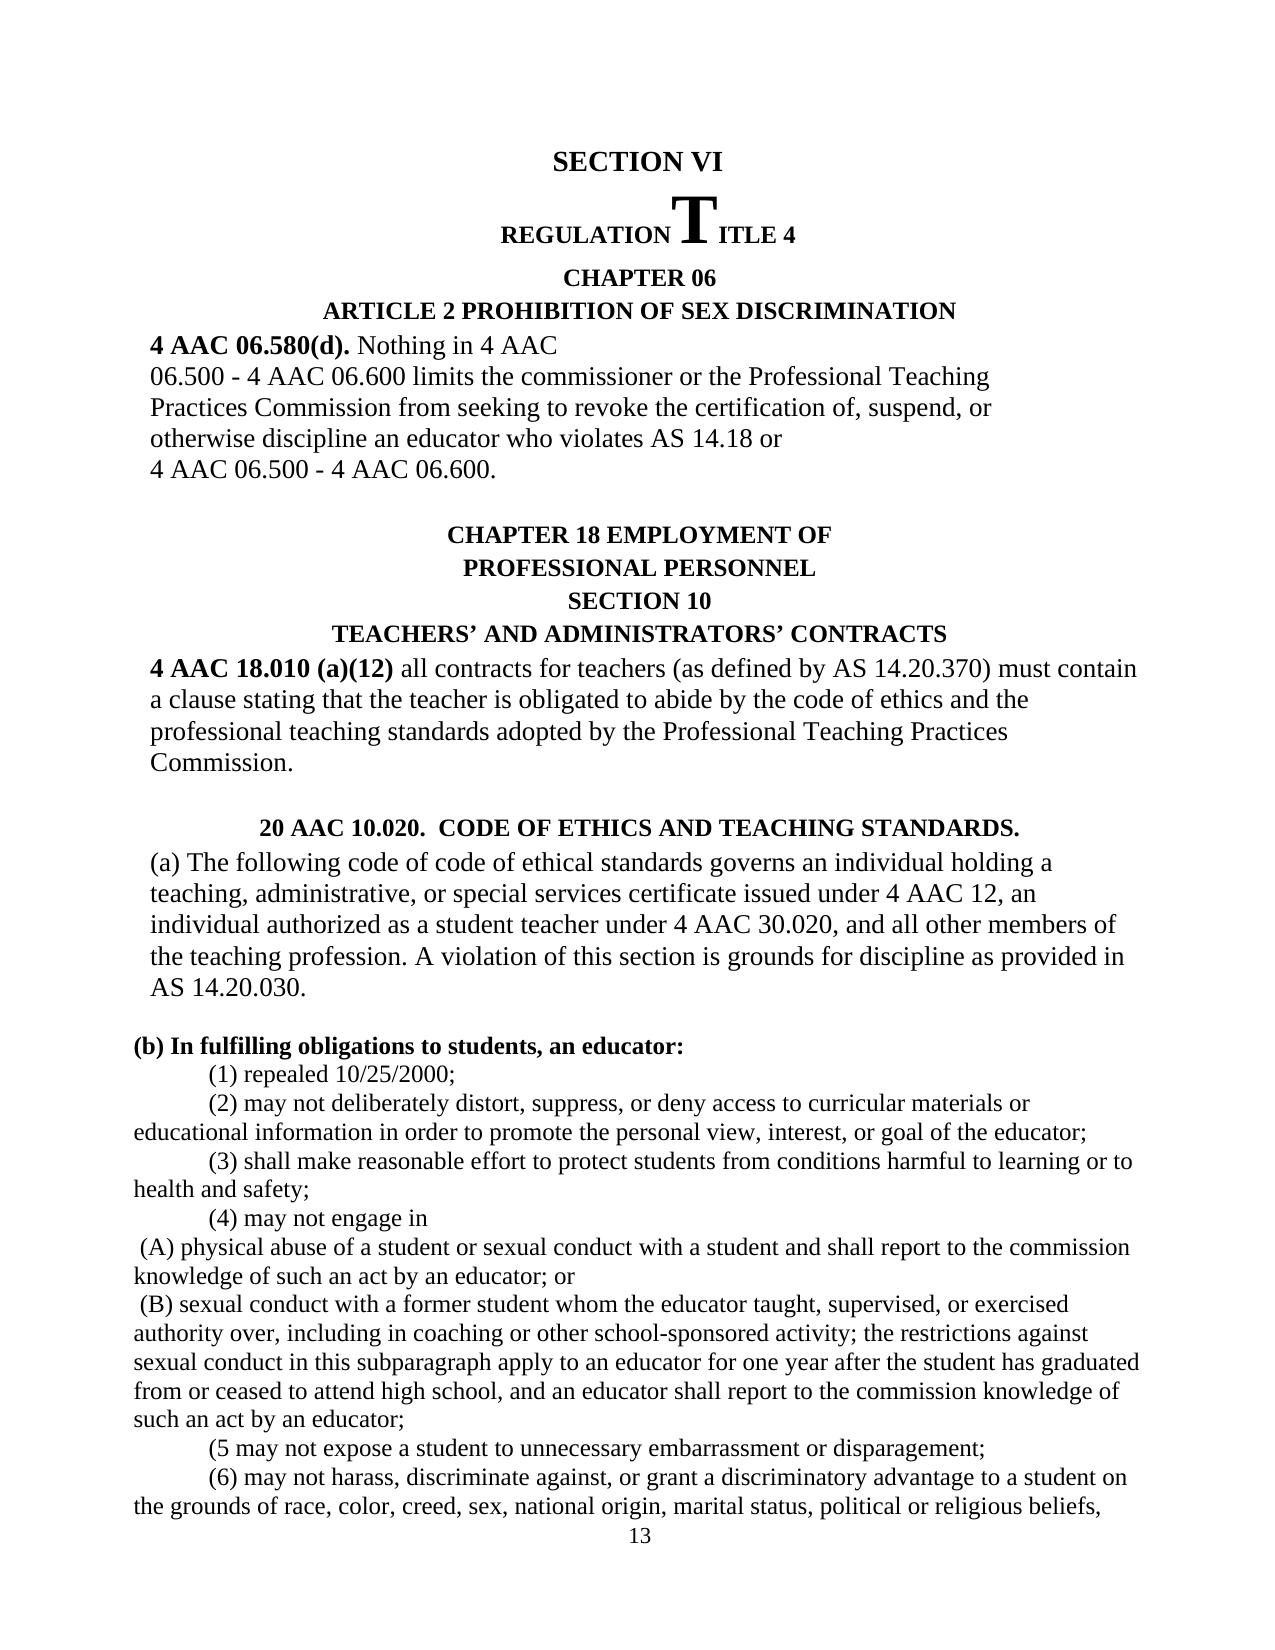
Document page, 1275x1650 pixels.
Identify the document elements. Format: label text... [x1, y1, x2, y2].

text (2) may not deliberately distort, suppress, or deny access to curricular materials or educational information in order to promote the personal view, interest, or goal of the educator; [133, 1088, 1146, 1146]
text 4 AAC 06.580(d). Nothing in 4 AAC [150, 329, 1146, 360]
text (3) shall make reasonable effort to protect students from conditions harmful to learning or to health and safety; [133, 1146, 1146, 1203]
text (a) The following code of code of ethical standards governs an individual holding a teaching, administrative, or special services certificate issued under 4 AAC 12, an individual authorized as a student teacher under 4 AAC 30.020, and all other members of the teaching profession. A violation of this section is grounds for discipline as provided in AS 14.20.030. [150, 846, 1146, 1002]
subtitle SECTION 10 [133, 586, 1146, 615]
text (4) may not engage in [133, 1203, 1146, 1232]
text 4 AAC 06.500 - 4 AAC 06.600. [150, 454, 1146, 485]
subtitle SECTION VI [133, 144, 1142, 177]
subtitle REGULATIONTITLE 4 [150, 177, 1146, 259]
text 4 AAC 18.010 (a)(12) all contracts for teachers (as defined by AS 14.20.370) must contain a clause stating that the teacher is obligated to abide by the code of ethics and the professional teaching standards adopted by the Professional Teaching Practices Commission. [150, 652, 1140, 777]
text (B) sexual conduct with a former student whom the educator taught, supervised, or exercised authority over, including in coaching or other school-sponsored activity; the restrictions against sexual conduct in this subparagraph apply to an educator for one year after the student has graduated from or ceased to attend high school, and an educator shall report to the commission knowledge of such an act by an educator; [133, 1289, 1146, 1433]
subtitle CHAPTER 06 [133, 263, 1146, 292]
text 06.500 - 4 AAC 06.600 limits the commissioner or the Professional Teaching Practices Commission from seeking to revoke the certification of, suspend, or otherwise discipline an educator who violates AS 14.18 or [150, 360, 1094, 454]
subtitle PROFESSIONAL PERSONNEL [133, 553, 1146, 582]
subtitle CHAPTER 18 EMPLOYMENT OF [133, 521, 1146, 549]
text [133, 1462, 1146, 1519]
subtitle 20 AAC 10.020. CODE OF ETHICS AND TEACHING STANDARDS. [133, 813, 1146, 842]
text (1) repealed 10/25/2000; [133, 1059, 1146, 1088]
subtitle ARTICLE 2 PROHIBITION OF SEX DISCRIMINATION [133, 296, 1146, 324]
text (5 may not expose a student to unnecessary embarrassment or disparagement; [133, 1433, 1146, 1462]
text (b) In fulfilling obligations to students, an educator: [133, 1031, 1146, 1059]
text (A) physical abuse of a student or sexual conduct with a student and shall report to the commission knowledge of such an act by an educator; or [133, 1232, 1146, 1289]
subtitle TEACHERS’ AND ADMINISTRATORS’ CONTRACTS [133, 619, 1146, 648]
